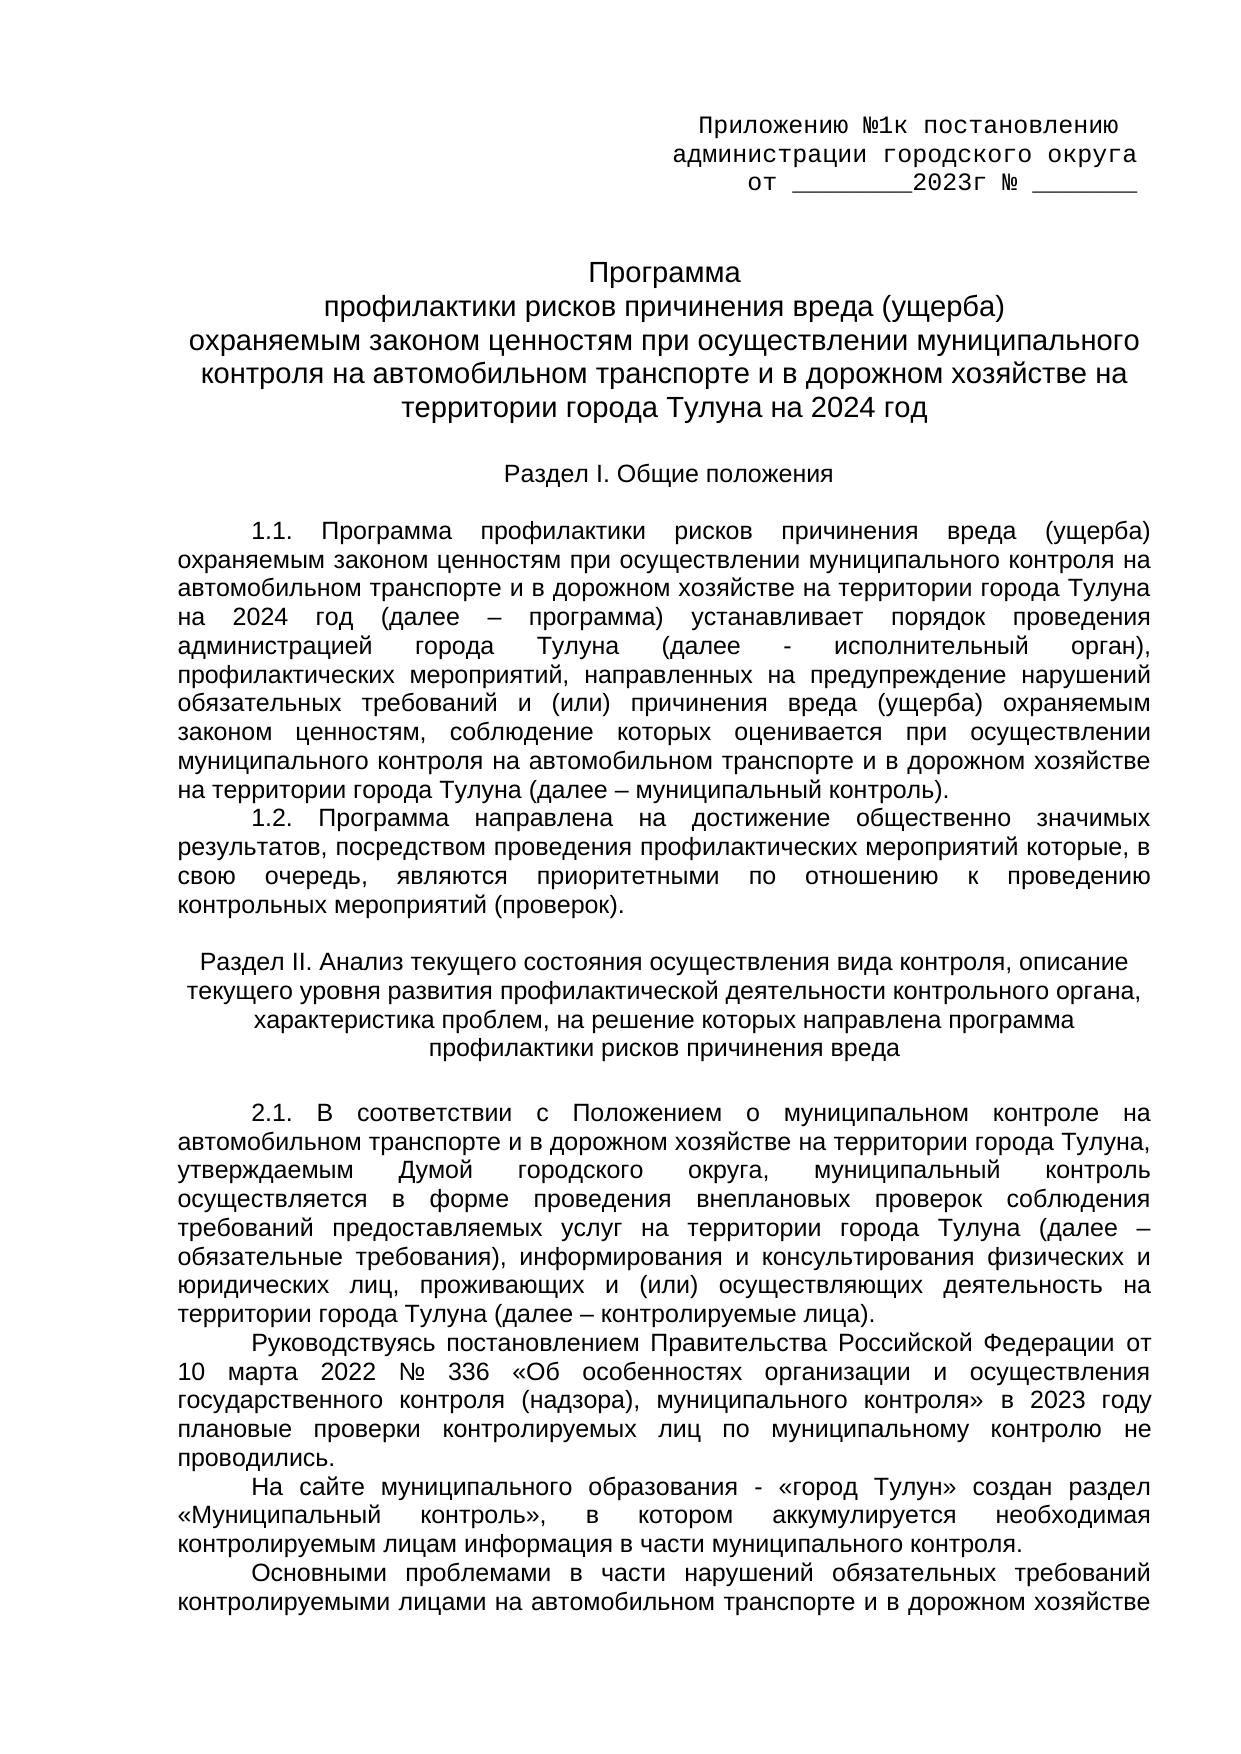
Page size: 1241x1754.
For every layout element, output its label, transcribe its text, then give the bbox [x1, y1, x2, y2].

title контроля на автомобильном транспорте и в дорожном хозяйстве на территории города Тулуна на 2024 год [177, 356, 1152, 423]
title На сайте муниципального образования - «город Тулун» создан раздел «Муниципальный контроль», в котором аккумулируется необходимая контролируемым лицам информация в части муниципального контроля. [177, 1472, 1152, 1558]
text от ________2023г № _______ [177, 169, 1152, 198]
title 1.1. Программа профилактики рисков причинения вреда (ущерба) охраняемым законом ценностям при осуществлении муниципального контроля на автомобильном транспорте и в дорожном хозяйстве на территории города Тулуна на 2024 год (далее – программа) устанавливает порядок проведения администрацией города Тулуна (далее - исполнительный орган), профилактических мероприятий, направленных на предупреждение нарушений обязательных требований и (или) причинения вреда (ущерба) охраняемым законом ценностям, соблюдение которых оценивается при осуществлении муниципального контроля на автомобильном транспорте и в дорожном хозяйстве на территории города Тулуна (далее – муниципальный контроль). [177, 516, 1152, 803]
title профилактики рисков причинения вреда [177, 1033, 1152, 1062]
title Раздел I. Общие положения [177, 459, 1152, 488]
title Программа [177, 255, 1152, 289]
text администрации городского округа [177, 141, 1152, 169]
title Руководствуясь постановлением Правительства Российской Федерации от 10 марта 2022 № 336 «Об особенностях организации и осуществления государственного контроля (надзора), муниципального контроля» в 2023 году плановые проверки контролируемых лиц по муниципальному контролю не проводились. [177, 1328, 1152, 1472]
title профилактики рисков причинения вреда (ущерба) [177, 289, 1152, 322]
title 1.2. Программа направлена на достижение общественно значимых результатов, посредством проведения профилактических мероприятий которые, в свою очередь, являются приоритетными по отношению к проведению контрольных мероприятий (проверок). [177, 803, 1152, 918]
text Приложению №1к постановлению [177, 113, 1152, 141]
title охраняемым законом ценностям при осуществлении муниципального [177, 322, 1152, 356]
title Раздел II. Анализ текущего состояния осуществления вида контроля, описание текущего уровня развития профилактической деятельности контрольного органа, характеристика проблем, на решение которых направлена программа [177, 947, 1152, 1033]
title 2.1. В соответствии с Положением о муниципальном контроле на автомобильном транспорте и в дорожном хозяйстве на территории города Тулуна, утверждаемым Думой городского округа, муниципальный контроль осуществляется в форме проведения внеплановых проверок соблюдения требований предоставляемых услуг на территории города Тулуна (далее – обязательные требования), информирования и консультирования физических и юридических лиц, проживающих и (или) осуществляющих деятельность на территории города Тулуна (далее – контролируемые лица). [177, 1098, 1152, 1328]
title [177, 1558, 1152, 1616]
